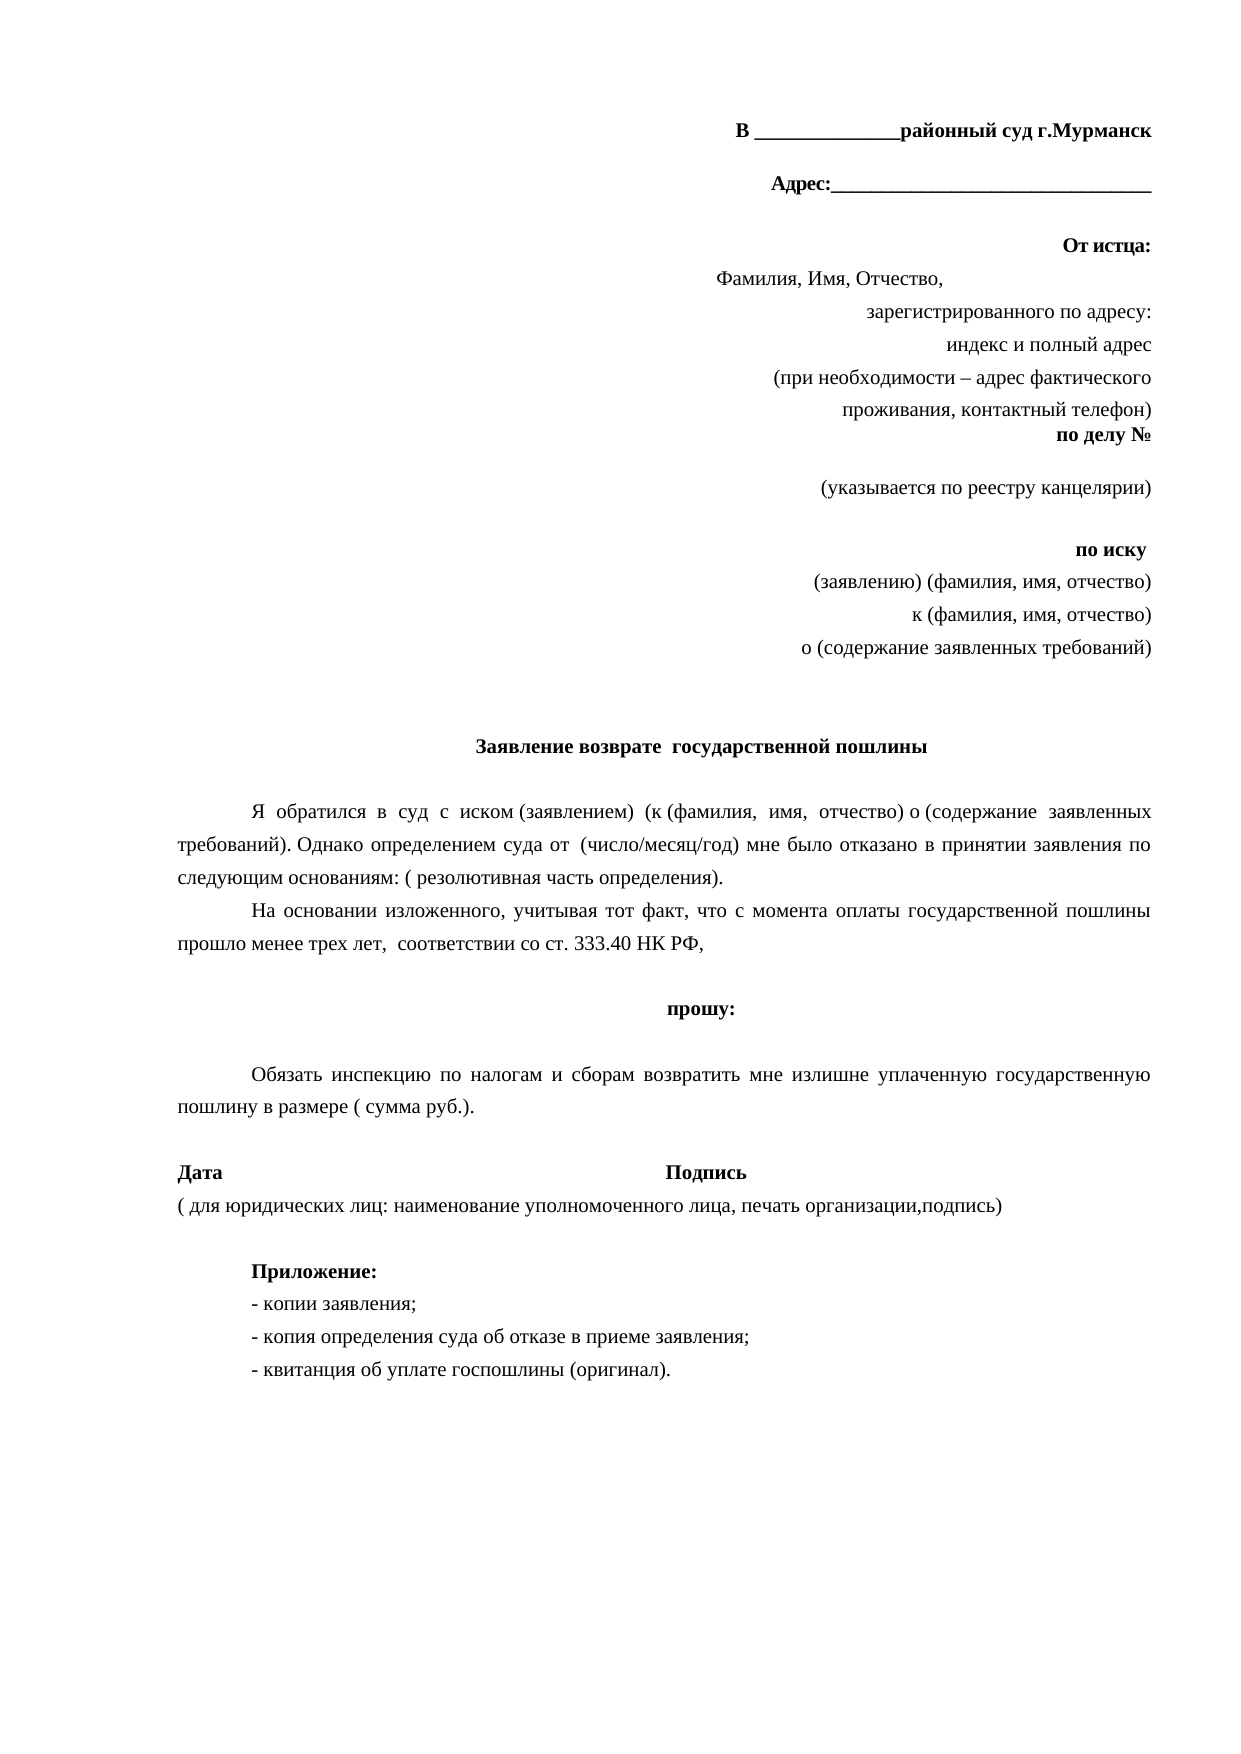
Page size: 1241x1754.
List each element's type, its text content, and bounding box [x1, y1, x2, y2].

text Адрес:________________________________ [177, 171, 1152, 195]
text Заявление возврате государственной пошлины [177, 725, 1152, 758]
text (указывается по реестру канцелярии) [177, 475, 1152, 499]
text к (фамилия, имя, отчество) [177, 593, 1152, 626]
text зарегистрированного по адресу: [177, 290, 1152, 323]
text Приложение: [177, 1250, 1152, 1283]
text Я обратился в суд с иском (заявлением) (к (фамилия, имя, отчество) о (содержание заявленных требований). Однако определением суда от (число/месяц/год) мне было отказано в принятии заявления по следующим основаниям: ( резолютивная часть определения). [177, 790, 1152, 889]
text (при необходимости – адрес фактического [165, 356, 1152, 389]
text индекс и полный адрес [165, 323, 1152, 356]
text В ______________районный суд г.Мурманск [177, 118, 1152, 142]
text проживания, контактный телефон) [165, 389, 1152, 421]
text о (содержание заявленных требований) [177, 626, 1152, 659]
text - копия определения суда об отказе в приеме заявления; [177, 1315, 1152, 1348]
text Обязать инспекцию по налогам и сборам возвратить мне излишне уплаченную государственную пошлину в размере ( сумма руб.). [177, 1053, 1152, 1118]
text На основании изложенного, учитывая тот факт, что с момента оплаты государственной пошлины прошло менее трех лет, соответствии со ст. 333.40 НК РФ, [177, 889, 1152, 954]
text (заявлению) (фамилия, имя, отчество) [177, 561, 1152, 593]
text прошу: [177, 987, 1152, 1020]
text Фамилия, Имя, Отчество, [177, 257, 1152, 290]
text по иску [177, 528, 1152, 561]
text ( для юридических лиц: наименование уполномоченного лица, печать организации,подпись) [177, 1184, 1152, 1217]
text - квитанция об уплате госпошлины (оригинал). [177, 1348, 1152, 1381]
text Дата Подпись [177, 1151, 1152, 1184]
text по делу № [177, 421, 1152, 446]
text От истца: [177, 224, 1152, 257]
text - копии заявления; [177, 1283, 1152, 1315]
